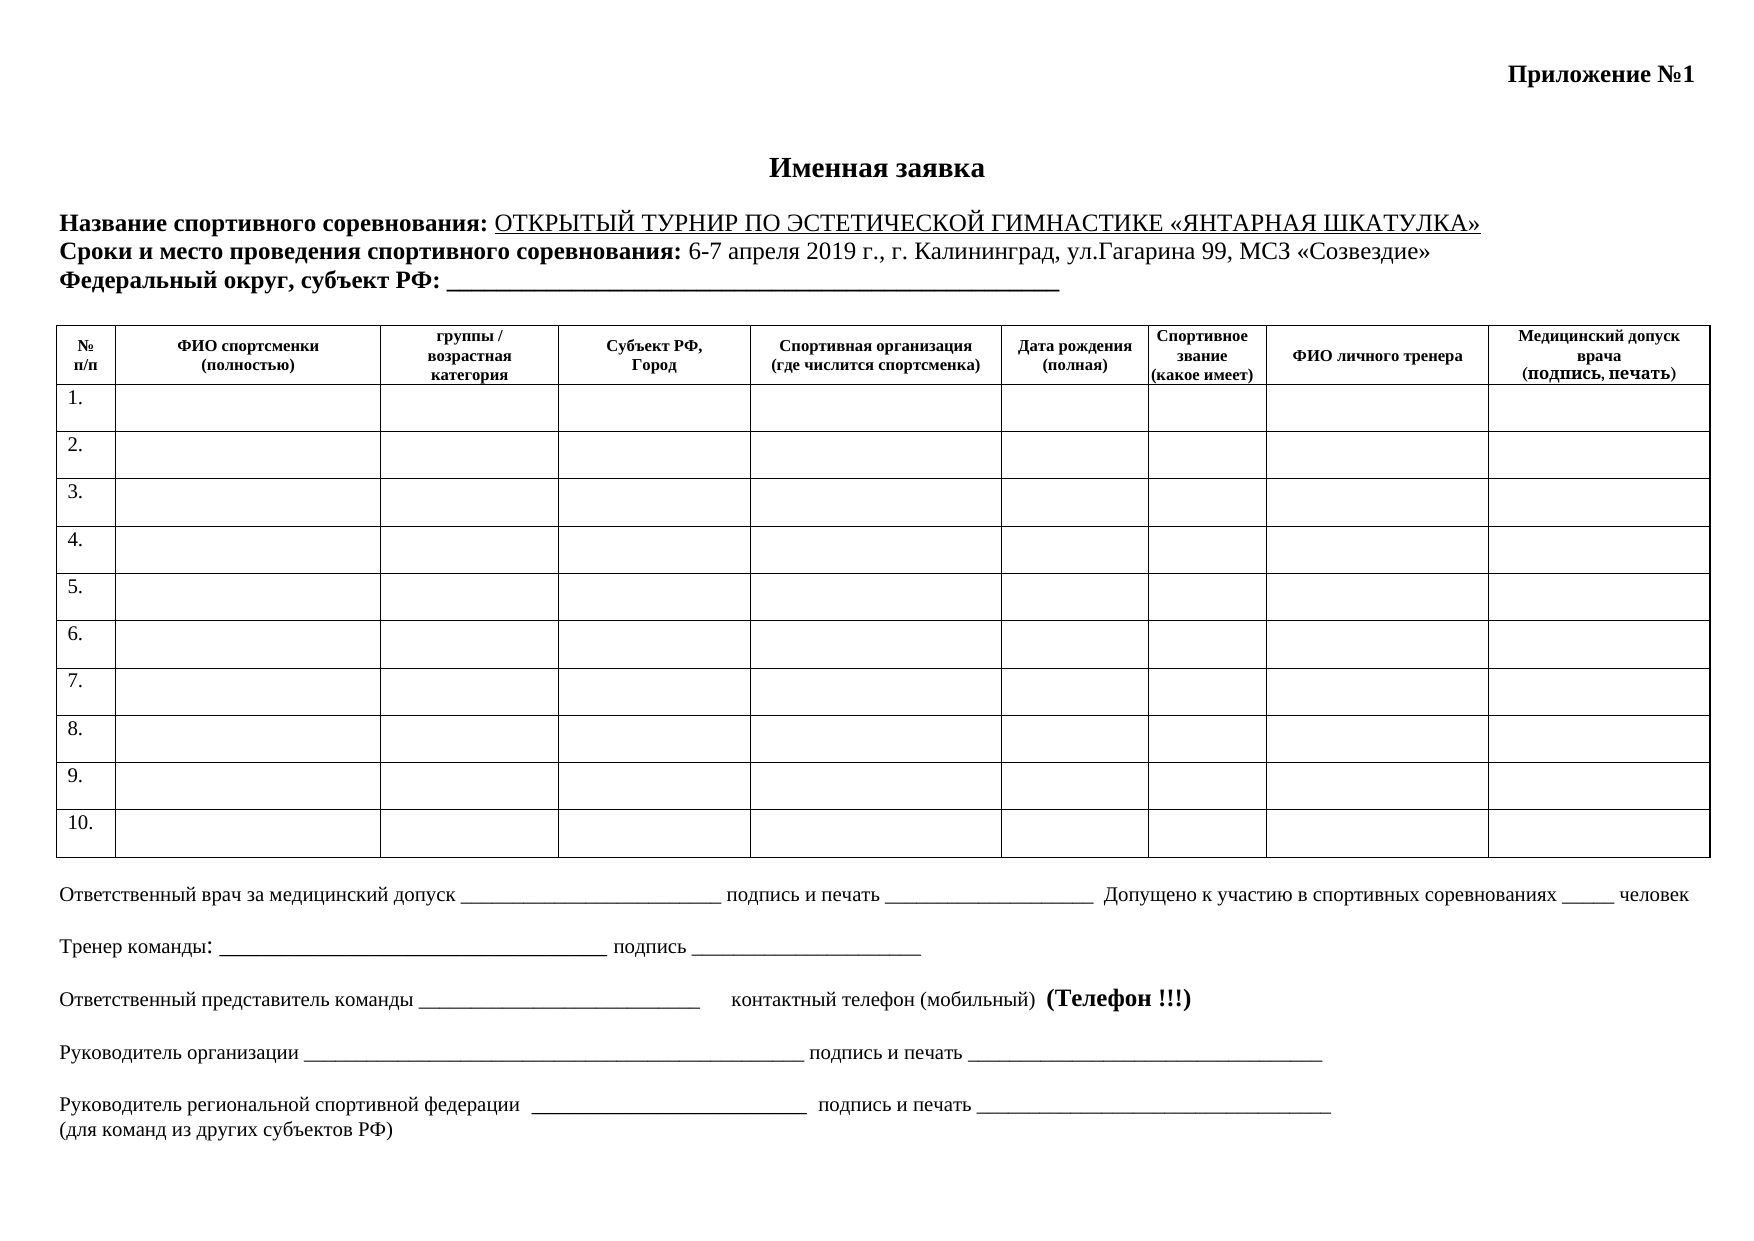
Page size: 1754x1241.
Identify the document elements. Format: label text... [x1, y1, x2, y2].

table_cell [1149, 574, 1266, 620]
table_cell [1002, 669, 1148, 715]
table_cell [1149, 385, 1266, 431]
table_cell [1149, 527, 1266, 573]
table_header ФИО личного тренера [1267, 326, 1488, 384]
table_cell [1489, 810, 1709, 857]
table_cell [559, 432, 750, 478]
table_cell [1267, 669, 1488, 715]
text Именная заявка [59, 150, 1695, 184]
table_header № п/п [57, 326, 115, 384]
table_cell [1489, 527, 1709, 573]
table_header Спортивная организация (где числится спортсменка) [751, 326, 1001, 384]
table_cell 1. [57, 385, 115, 431]
table_cell [1002, 527, 1148, 573]
table_cell [559, 763, 750, 809]
text Руководитель региональной спортивной федерации ______________________ подпись и печать __________________________________ [59, 1088, 1695, 1117]
text Ответственный представитель команды ___________________________ контактный телефон (мобильный) (Телефон !!!) [59, 983, 1695, 1011]
table_cell [751, 763, 1001, 809]
table_cell [1002, 810, 1148, 857]
table_cell 5. [57, 574, 115, 620]
table_cell 2. [57, 432, 115, 478]
table_cell [1267, 574, 1488, 620]
table_cell [381, 574, 558, 620]
table_header ФИО спортсменки (полностью) [116, 326, 380, 384]
text Ответственный врач за медицинский допуск _________________________ подпись и печать ____________________ Допущено к участию в спортивных соревнованиях _____ человек [59, 882, 1695, 906]
table_cell [1002, 479, 1148, 526]
table_cell [381, 621, 558, 667]
table_cell 7. [57, 669, 115, 715]
table_cell [381, 527, 558, 573]
table_cell [1489, 385, 1709, 431]
table_cell [751, 810, 1001, 857]
table_cell [116, 432, 380, 478]
table_cell [1149, 716, 1266, 762]
table_cell [751, 621, 1001, 667]
table_cell 3. [57, 479, 115, 526]
table_header группы / возрастная категория [381, 326, 558, 384]
table_cell [559, 385, 750, 431]
table_cell [1267, 621, 1488, 667]
text Сроки и место проведения спортивного соревнования: 6-7 апреля 2019 г., г. Калининград, ул.Гагарина 99, МСЗ «Созвездие» [59, 236, 1695, 265]
table_cell [751, 479, 1001, 526]
table_cell [751, 669, 1001, 715]
table_cell [1489, 621, 1709, 667]
table_cell [1149, 479, 1266, 526]
table_cell [1002, 716, 1148, 762]
table_cell 9. [57, 763, 115, 809]
text Тренер команды: _______________________________ подпись ______________________ [59, 930, 1695, 958]
table_header Субъект РФ, Город [559, 326, 750, 384]
table_cell [559, 479, 750, 526]
table_cell [1002, 763, 1148, 809]
table_header Медицинский допуск врача (подпись, печать) [1489, 326, 1709, 384]
table_cell [1267, 385, 1488, 431]
table_cell [751, 716, 1001, 762]
table_cell [116, 621, 380, 667]
table_cell [1489, 432, 1709, 478]
table_cell [1002, 574, 1148, 620]
text Приложение №1 [59, 59, 1695, 88]
table_cell [116, 763, 380, 809]
table_cell [559, 716, 750, 762]
table_cell [381, 669, 558, 715]
text Руководитель организации ________________________________________________ подпись и печать __________________________________ [59, 1040, 1695, 1064]
table_header Дата рождения (полная) [1002, 326, 1148, 384]
text (для команд из других субъектов РФ) [59, 1117, 1695, 1141]
table_cell [1267, 479, 1488, 526]
table_cell [559, 527, 750, 573]
table_cell 6. [57, 621, 115, 667]
table_cell [381, 385, 558, 431]
table_cell [1267, 527, 1488, 573]
table_cell [751, 385, 1001, 431]
table_cell [116, 574, 380, 620]
table_cell [381, 763, 558, 809]
table_cell [1002, 621, 1148, 667]
text Федеральный округ, субъект РФ: _________________________________________________ [59, 265, 1695, 294]
table_cell [559, 810, 750, 857]
table_cell [1489, 669, 1709, 715]
table_cell [381, 479, 558, 526]
table_cell [559, 574, 750, 620]
table_cell 8. [57, 716, 115, 762]
table_cell 10. [57, 810, 115, 857]
table_cell [381, 716, 558, 762]
table_cell [1149, 669, 1266, 715]
table_cell [116, 479, 380, 526]
table_cell [1002, 432, 1148, 478]
table_cell [559, 621, 750, 667]
table_cell [1489, 716, 1709, 762]
table_cell [1267, 432, 1488, 478]
table_cell [1267, 810, 1488, 857]
table_cell [751, 527, 1001, 573]
table_cell [1149, 763, 1266, 809]
table_cell [116, 669, 380, 715]
table_cell [1489, 479, 1709, 526]
table_cell [116, 385, 380, 431]
table_cell [1149, 621, 1266, 667]
table_cell [116, 716, 380, 762]
table_cell [1489, 574, 1709, 620]
table_cell [1149, 432, 1266, 478]
table_header Спортивное звание (какое имеет) [1149, 326, 1266, 384]
table_cell [116, 810, 380, 857]
table_cell [381, 810, 558, 857]
table_cell [559, 669, 750, 715]
table_cell 4. [57, 527, 115, 573]
table_cell [1267, 716, 1488, 762]
table_cell [116, 527, 380, 573]
table_cell [1149, 810, 1266, 857]
table_cell [381, 432, 558, 478]
table_cell [1267, 763, 1488, 809]
table_cell [751, 574, 1001, 620]
text Название спортивного соревнования: ОТКРЫТЫЙ ТУРНИР ПО ЭСТЕТИЧЕСКОЙ ГИМНАСТИКЕ «ЯНТАРНАЯ ШКАТУЛКА» [59, 208, 1695, 236]
table_cell [1002, 385, 1148, 431]
table_cell [1489, 763, 1709, 809]
table_cell [751, 432, 1001, 478]
